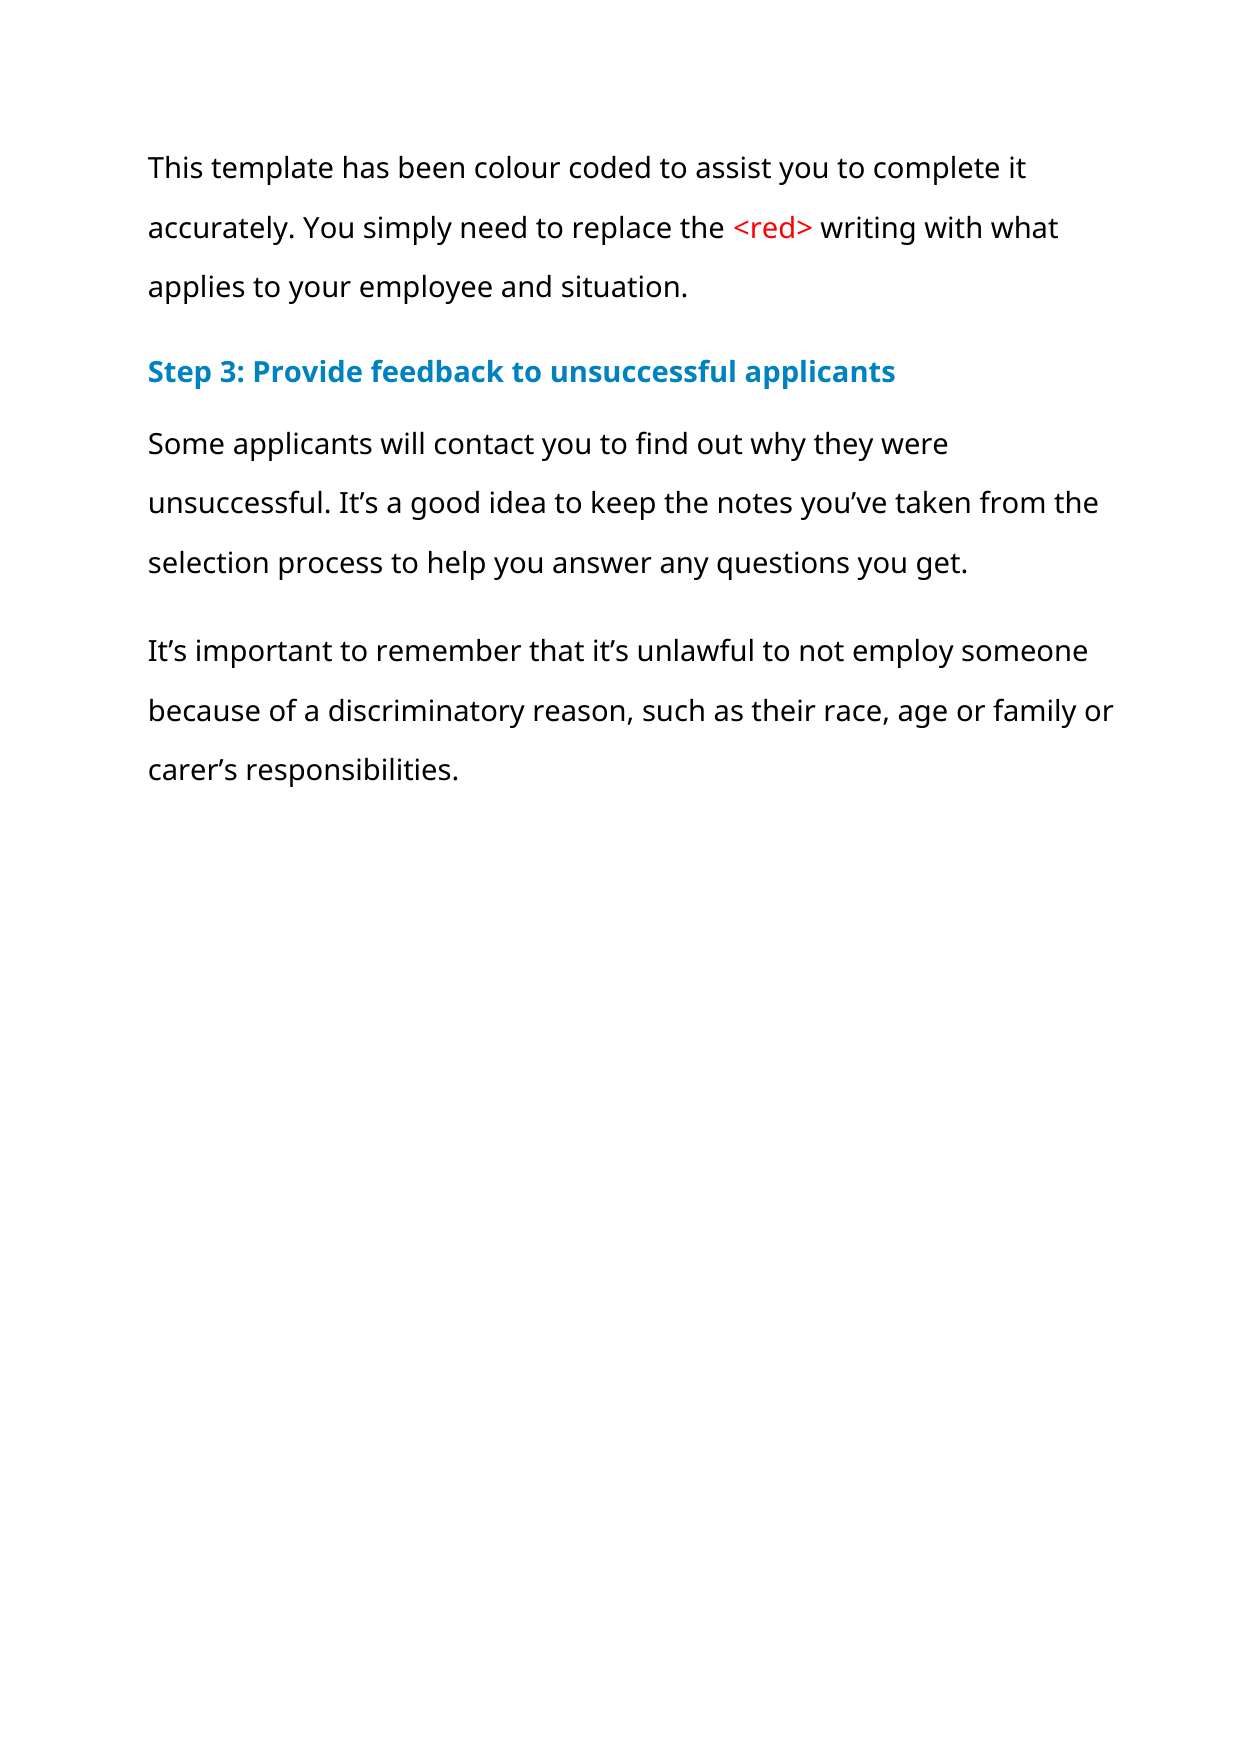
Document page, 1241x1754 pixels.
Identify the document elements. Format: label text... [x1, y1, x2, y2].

text This template has been colour coded to assist you to complete it accurately. You simply need to replace the <red> writing with what applies to your employee and situation. [148, 148, 1122, 306]
subtitle Step 3: Provide feedback to unsuccessful applicants [148, 351, 1122, 391]
text Some applicants will contact you to find out why they were unsuccessful. It’s a good idea to keep the notes you’ve taken from the selection process to help you answer any questions you get. [148, 423, 1122, 582]
text It’s important to remember that it’s unlawful to not employ someone because of a discriminatory reason, such as their race, age or family or carer’s responsibilities. [148, 631, 1122, 789]
